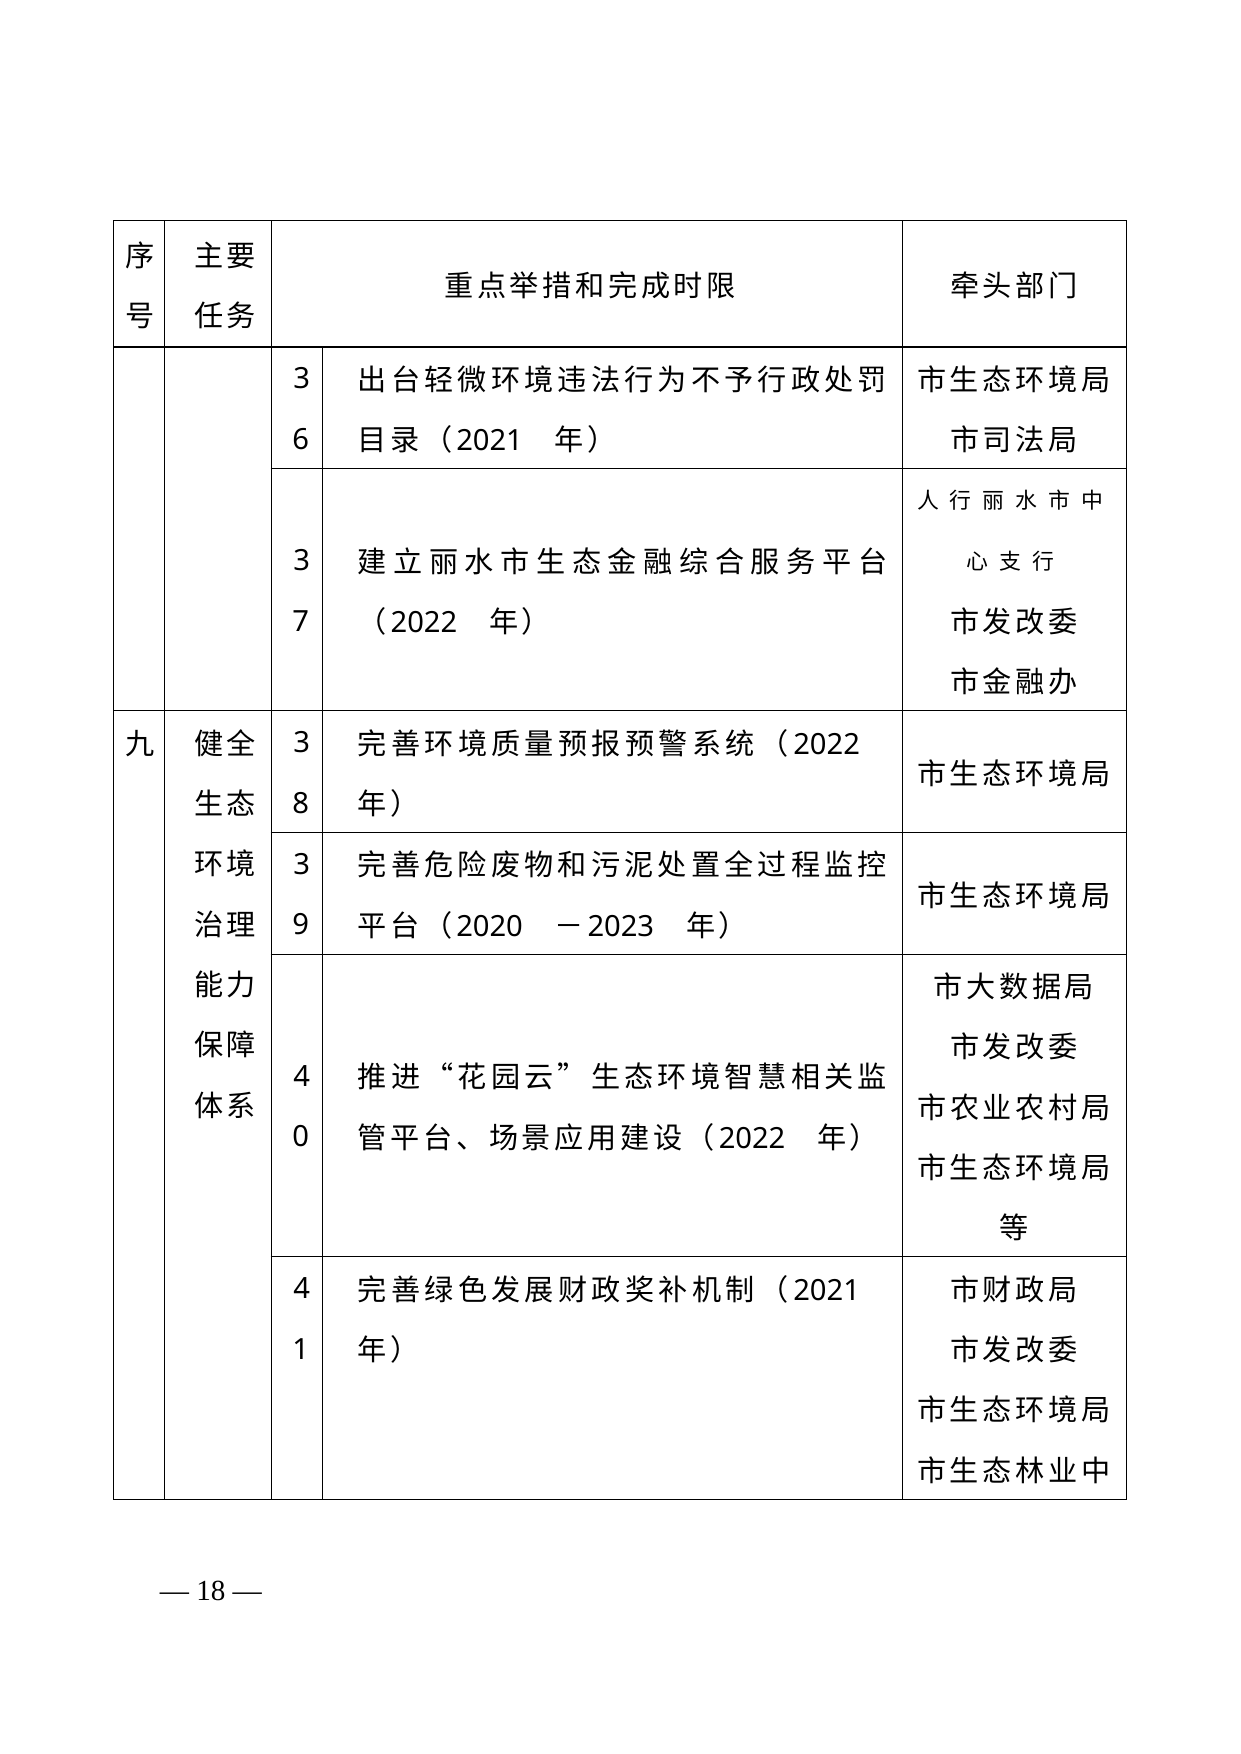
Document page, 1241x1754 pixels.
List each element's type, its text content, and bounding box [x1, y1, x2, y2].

table_cell 市生态环境局 市司法局 [903, 348, 1126, 468]
table_cell 推进“花园云”生态环境智慧相关监管平台、场景应用建设（2022年） [323, 955, 902, 1256]
table_cell 38 [272, 711, 322, 832]
table_cell 完善环境质量预报预警系统（2022年） [323, 711, 902, 832]
table_cell 九 [114, 711, 164, 1498]
table_cell 完善绿色发展财政奖补机制（2021年） [323, 1257, 902, 1498]
table_cell 41 [272, 1257, 322, 1498]
table_cell 市财政局 市发改委 市生态环境局 市生态林业中心 [903, 1257, 1126, 1498]
table_cell 市生态环境局 [903, 833, 1126, 954]
table_cell 建立丽水市生态金融综合服务平台（2022年） [323, 469, 902, 710]
table_header 序号 [114, 221, 164, 346]
table_cell 人行丽水市中心支行 市发改委 市金融办 [903, 469, 1126, 710]
table_cell 出台轻微环境违法行为不予行政处罚目录（2021年） [323, 348, 902, 468]
table_cell 37 [272, 469, 322, 710]
table_cell 完善危险废物和污泥处置全过程监控平台（2020－2023年） [323, 833, 902, 954]
table_cell 健全生态环境治理能力保障体系 [165, 711, 271, 1498]
table_cell 36 [272, 348, 322, 468]
table_cell 市大数据局 市发改委 市农业农村局 市生态环境局等 [903, 955, 1126, 1256]
table_cell 市生态环境局 [903, 711, 1126, 832]
table_header 牵头部门 [903, 221, 1126, 346]
table_cell 40 [272, 955, 322, 1256]
table_cell 39 [272, 833, 322, 954]
table_header 主要 任务 [165, 221, 271, 346]
table_header 重点举措和完成时限 [272, 221, 902, 346]
